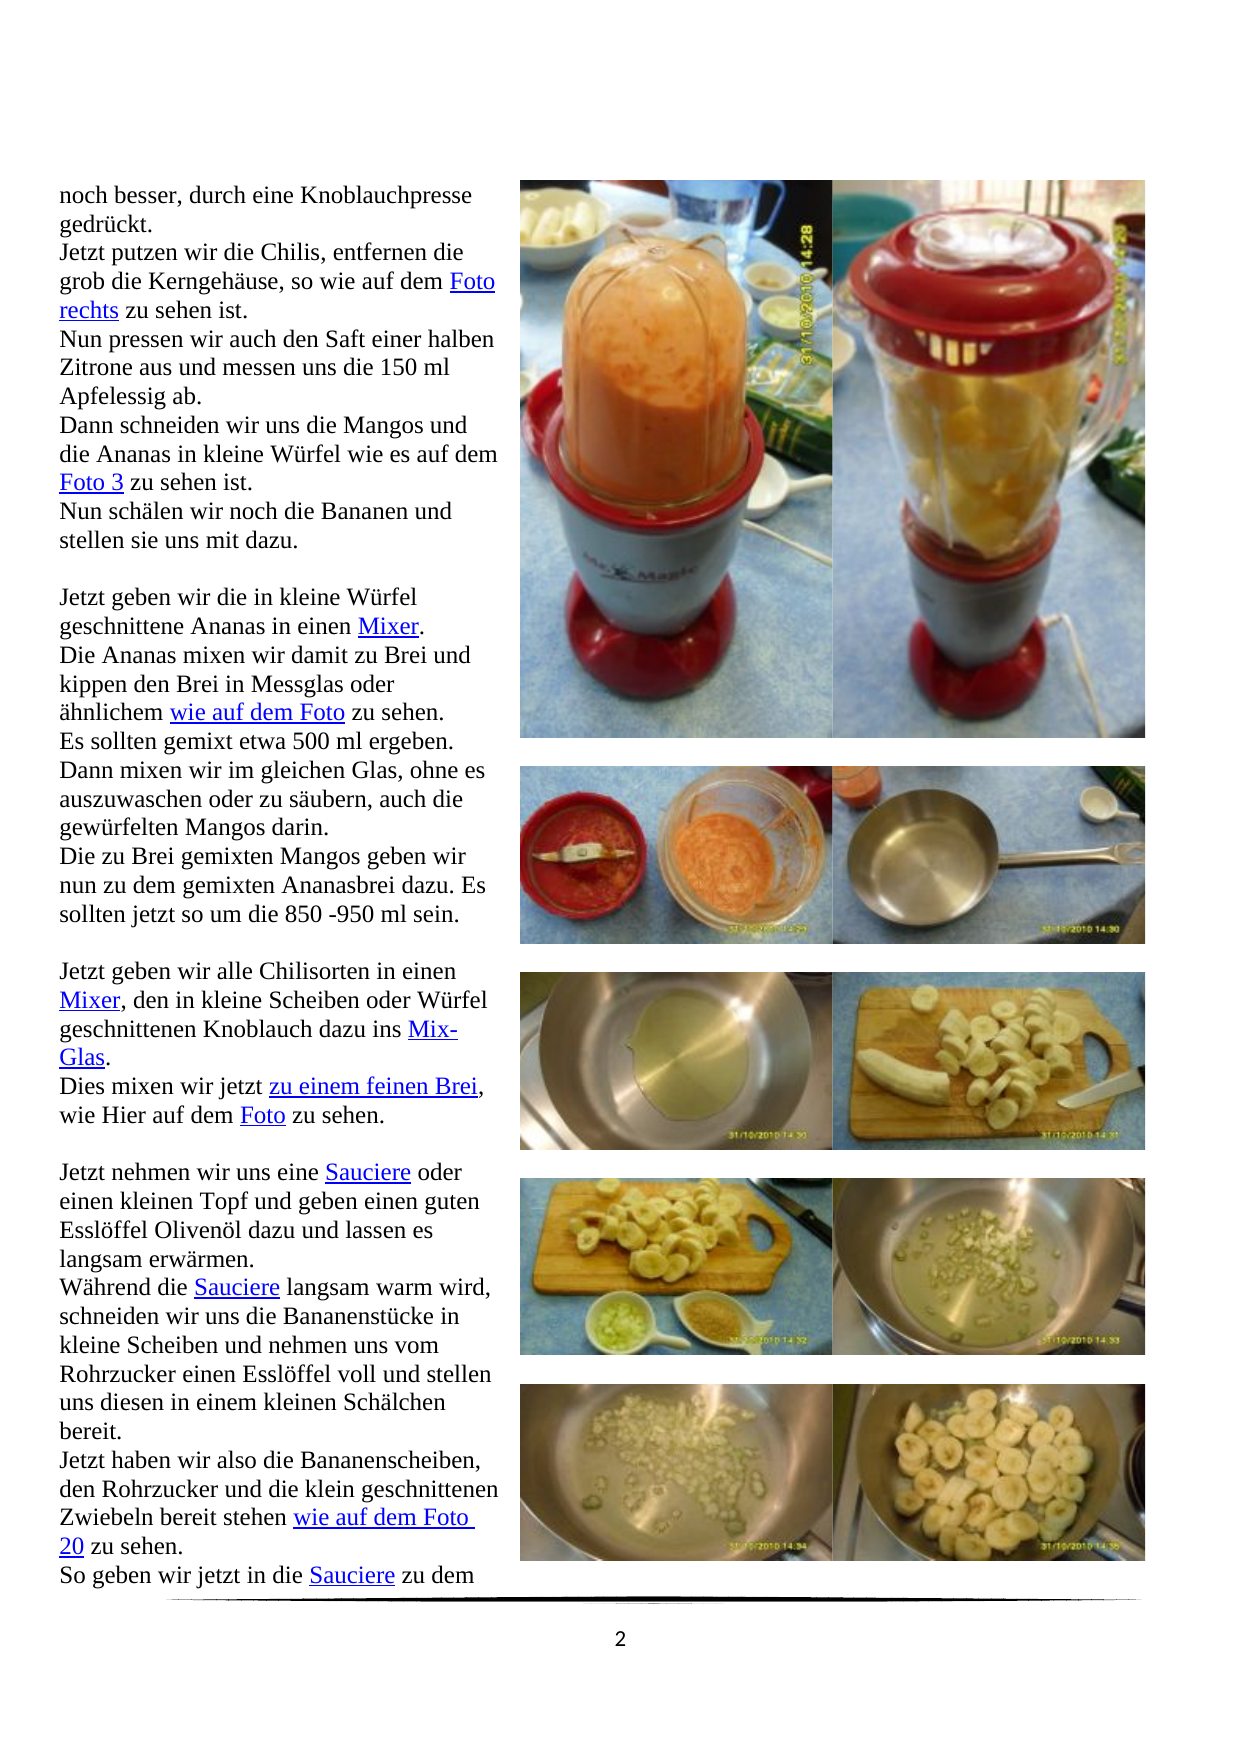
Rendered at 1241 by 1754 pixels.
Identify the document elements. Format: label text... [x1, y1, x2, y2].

picture [520, 972, 1146, 1150]
picture [520, 1384, 1146, 1561]
picture [166, 1596, 1142, 1604]
picture [520, 180, 1146, 738]
picture [520, 766, 1146, 944]
picture [520, 1178, 1146, 1355]
